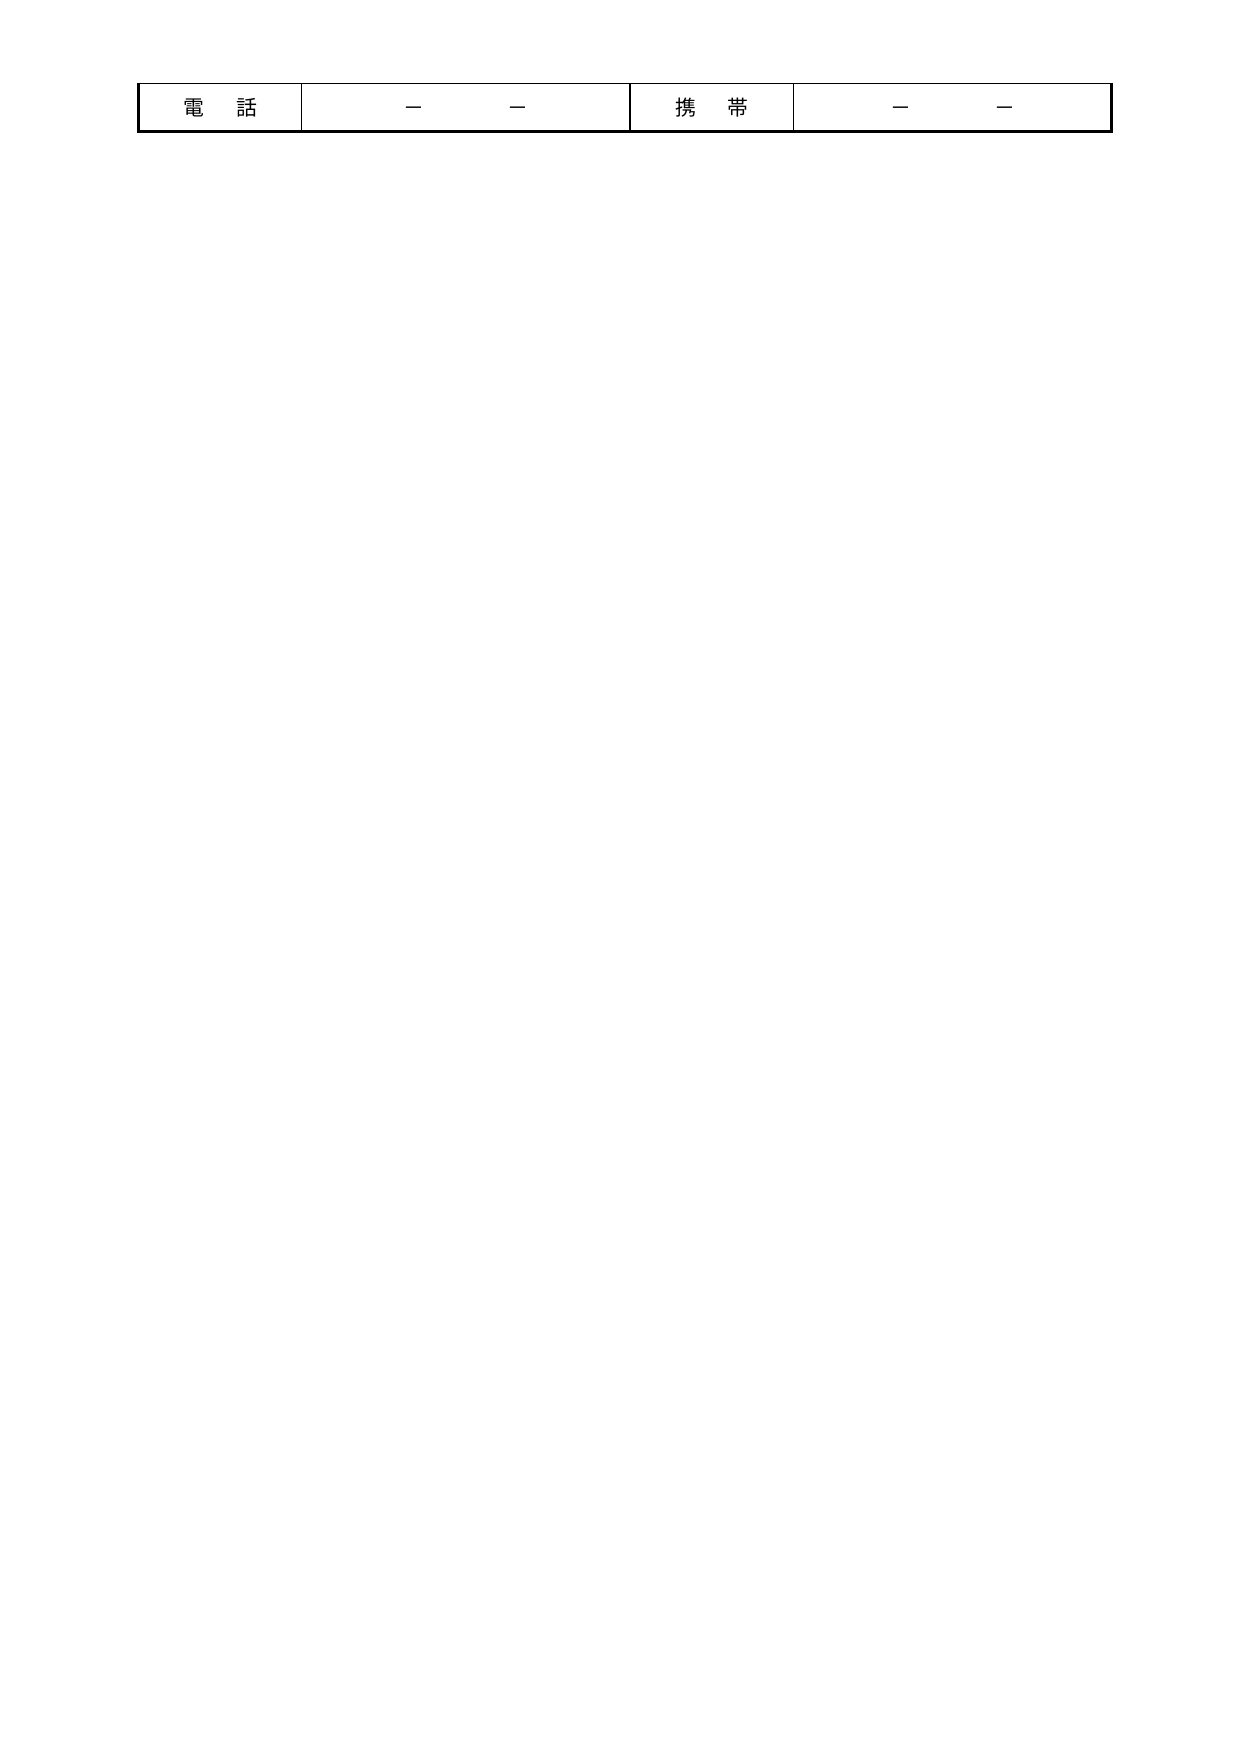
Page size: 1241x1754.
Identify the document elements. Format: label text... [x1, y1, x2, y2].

table_cell 携帯 [631, 84, 793, 130]
table_cell 電話 [140, 84, 301, 130]
table_cell － － [794, 84, 1110, 130]
table_cell － － [302, 84, 629, 130]
